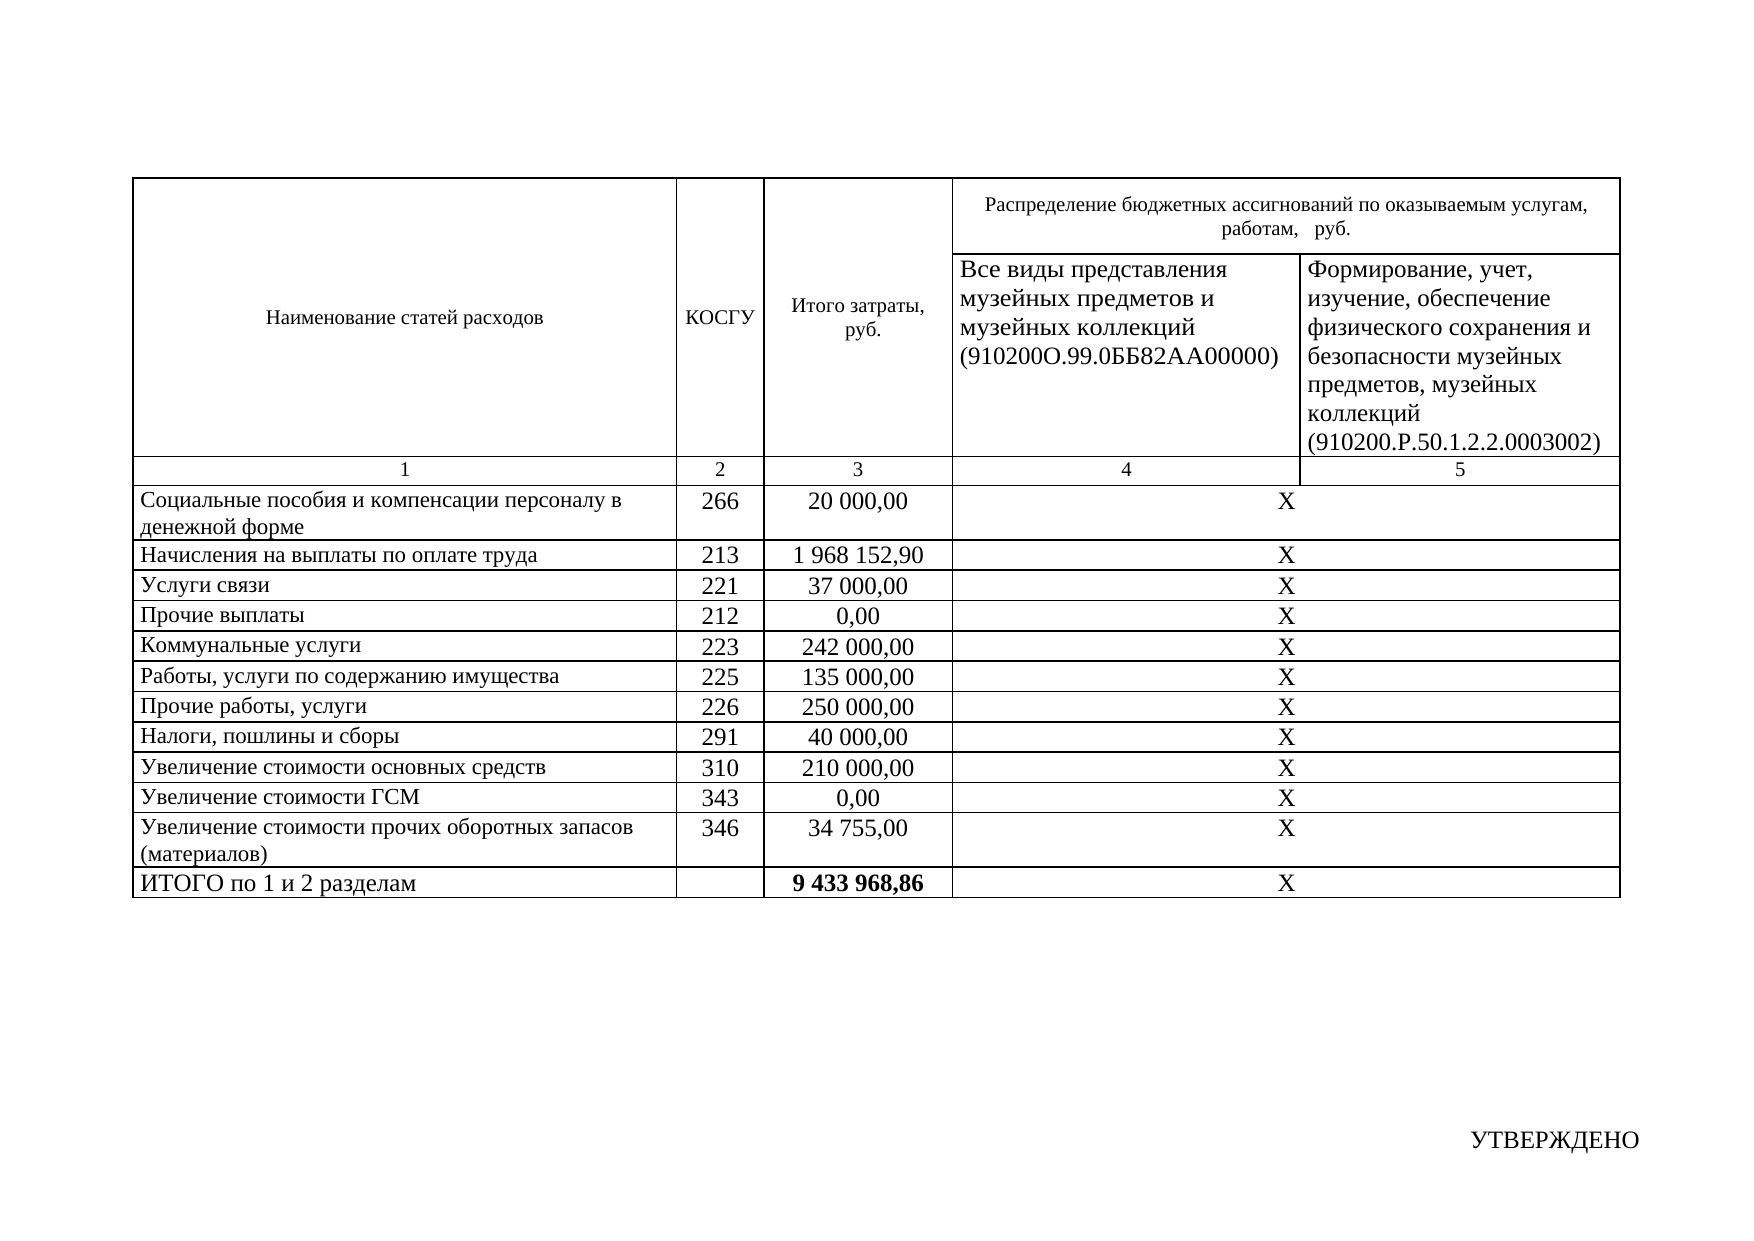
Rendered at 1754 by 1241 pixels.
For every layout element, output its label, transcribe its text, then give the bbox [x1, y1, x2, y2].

table_cell 310 [677, 753, 763, 782]
table_cell 223 [677, 632, 763, 660]
table_cell Увеличение стоимости основных средств [134, 753, 676, 782]
table_header Итого затраты, руб. [765, 179, 952, 456]
table_cell Х [953, 571, 1619, 600]
table_cell ИТОГО по 1 и 2 разделам [134, 868, 676, 896]
table_cell Налоги, пошлины и сборы [134, 723, 676, 751]
table_cell Х [953, 723, 1619, 751]
table_cell Х [953, 601, 1619, 630]
table_cell 213 [677, 541, 763, 569]
text УТВЕРЖДЕНО [118, 1126, 1639, 1154]
table_cell Х [953, 753, 1619, 782]
table_cell Х [953, 868, 1619, 896]
table_header Наименование статей расходов [134, 179, 676, 456]
table_cell Формирование, учет, изучение, обеспечение физического сохранения и безопасности музейных предметов, музейных коллекций (910200.Р.50.1.2.2.0003002) [1301, 255, 1619, 456]
table_cell Прочие работы, услуги [134, 692, 676, 721]
table_cell 242 000,00 [765, 632, 952, 660]
table_cell Х [953, 662, 1619, 691]
table_cell 5 [1301, 457, 1619, 485]
table_cell Х [953, 813, 1619, 866]
table_cell Социальные пособия и компенсации персоналу в денежной форме [134, 486, 676, 539]
table_cell Работы, услуги по содержанию имущества [134, 662, 676, 691]
table_cell Коммунальные услуги [134, 632, 676, 660]
table_cell 3 [765, 457, 952, 485]
table_cell 250 000,00 [765, 692, 952, 721]
table_cell 20 000,00 [765, 486, 952, 539]
table_cell 225 [677, 662, 763, 691]
table_cell 4 [953, 457, 1299, 485]
table_cell Х [953, 632, 1619, 660]
table_cell 1 968 152,90 [765, 541, 952, 569]
table_cell 226 [677, 692, 763, 721]
table_cell 37 000,00 [765, 571, 952, 600]
table_cell Х [953, 692, 1619, 721]
table_cell 1 [134, 457, 676, 485]
table_cell Увеличение стоимости ГСМ [134, 783, 676, 812]
table_cell Услуги связи [134, 571, 676, 600]
table_header Распределение бюджетных ассигнований по оказываемым услугам, работам, руб. [953, 179, 1619, 253]
table_cell Х [953, 783, 1619, 812]
table_cell [677, 868, 763, 896]
table_cell 212 [677, 601, 763, 630]
table_cell Х [953, 541, 1619, 569]
table_cell 0,00 [765, 783, 952, 812]
table_cell 346 [677, 813, 763, 866]
table_cell Начисления на выплаты по оплате труда [134, 541, 676, 569]
table_header КОСГУ [677, 179, 763, 456]
table_cell 343 [677, 783, 763, 812]
table_cell 34 755,00 [765, 813, 952, 866]
table_cell 210 000,00 [765, 753, 952, 782]
table_cell 0,00 [765, 601, 952, 630]
table_cell 266 [677, 486, 763, 539]
table_cell 40 000,00 [765, 723, 952, 751]
table_cell 9 433 968,86 [765, 868, 952, 896]
table_cell Увеличение стоимости прочих оборотных запасов (материалов) [134, 813, 676, 866]
table_cell 291 [677, 723, 763, 751]
table_cell 135 000,00 [765, 662, 952, 691]
table_cell Все виды представления музейных предметов и музейных коллекций (910200О.99.0ББ82АА00000) [953, 255, 1299, 456]
table_cell 221 [677, 571, 763, 600]
table_cell Прочие выплаты [134, 601, 676, 630]
table_cell Х [953, 486, 1619, 539]
table_cell 2 [677, 457, 763, 485]
